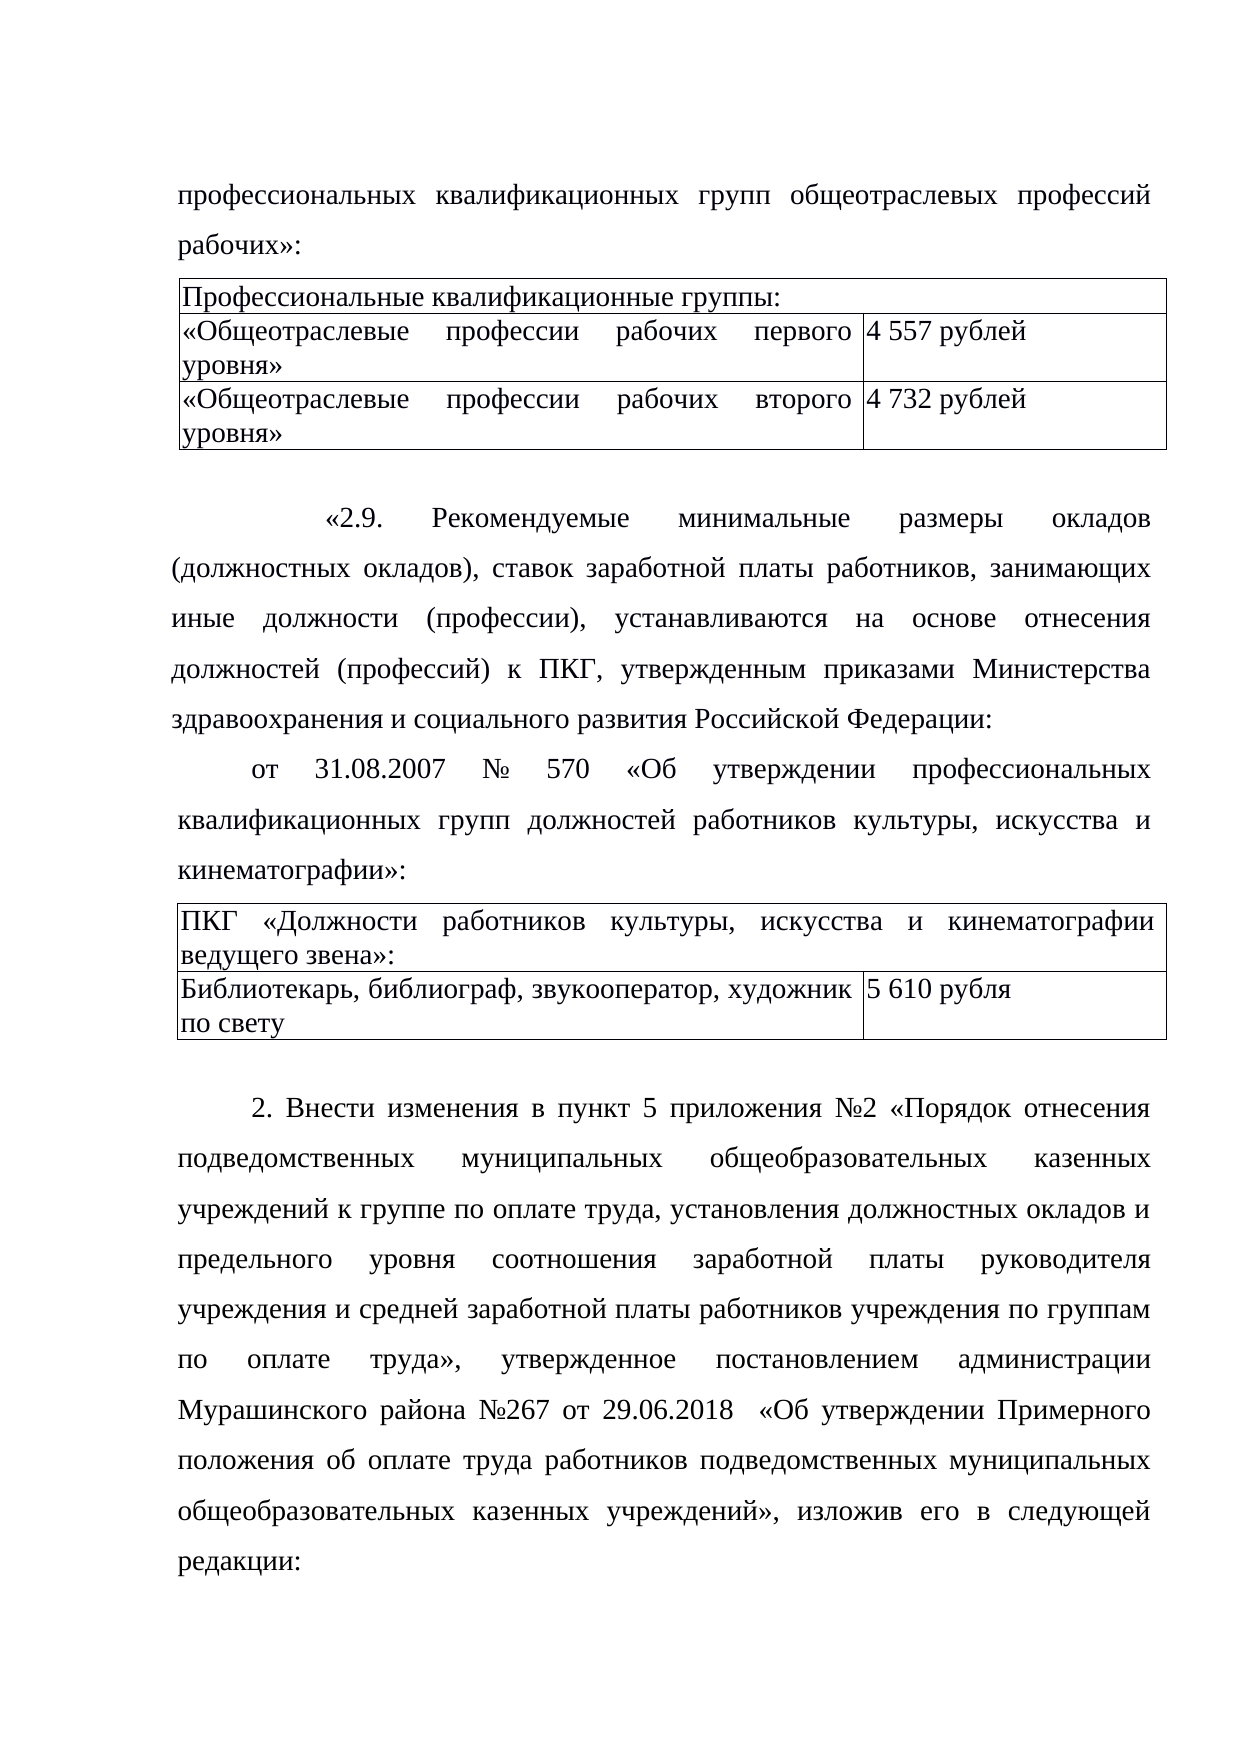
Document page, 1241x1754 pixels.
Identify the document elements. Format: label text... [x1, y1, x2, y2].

table_cell Библиотекарь, библиограф, звукооператор, художник по свету [178, 972, 863, 1039]
text «2.9. Рекомендуемые минимальные размеры окладов (должностных окладов), ставок заработной платы работников, занимающих иные должности (профессии), устанавливаются на основе отнесения должностей (профессий) к ПКГ, утвержденным приказами Министерства здравоохранения и социального развития Российской Федерации: [171, 500, 1152, 735]
table_cell 4 732 рублей [864, 382, 1166, 449]
table_header Профессиональные квалификационные группы: [180, 279, 1166, 312]
text 2. Внести изменения в пункт 5 приложения №2 «Порядок отнесения подведомственных муниципальных общеобразовательных казенных учреждений к группе по оплате труда, установления должностных окладов и предельного уровня соотношения заработной платы руководителя учреждения и средней заработной платы работников учреждения по группам по оплате труда», утвержденное постановлением администрации Мурашинского района №267 от 29.06.2018 «Об утверждении Примерного положения об оплате труда работников подведомственных муниципальных общеобразовательных казенных учреждений», изложив его в следующей редакции: [177, 1090, 1152, 1576]
table_header ПКГ «Должности работников культуры, искусства и кинематографии ведущего звена»: [178, 904, 1166, 971]
table_cell «Общеотраслевые профессии рабочих первого уровня» [180, 314, 863, 381]
table_cell «Общеотраслевые профессии рабочих второго уровня» [180, 382, 863, 449]
table_cell 5 610 рубля [864, 972, 1166, 1039]
text от 31.08.2007 № 570 «Об утверждении профессиональных квалификационных групп должностей работников культуры, искусства и кинематографии»: [177, 752, 1152, 886]
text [177, 177, 1152, 261]
table_cell 4 557 рублей [864, 314, 1166, 381]
